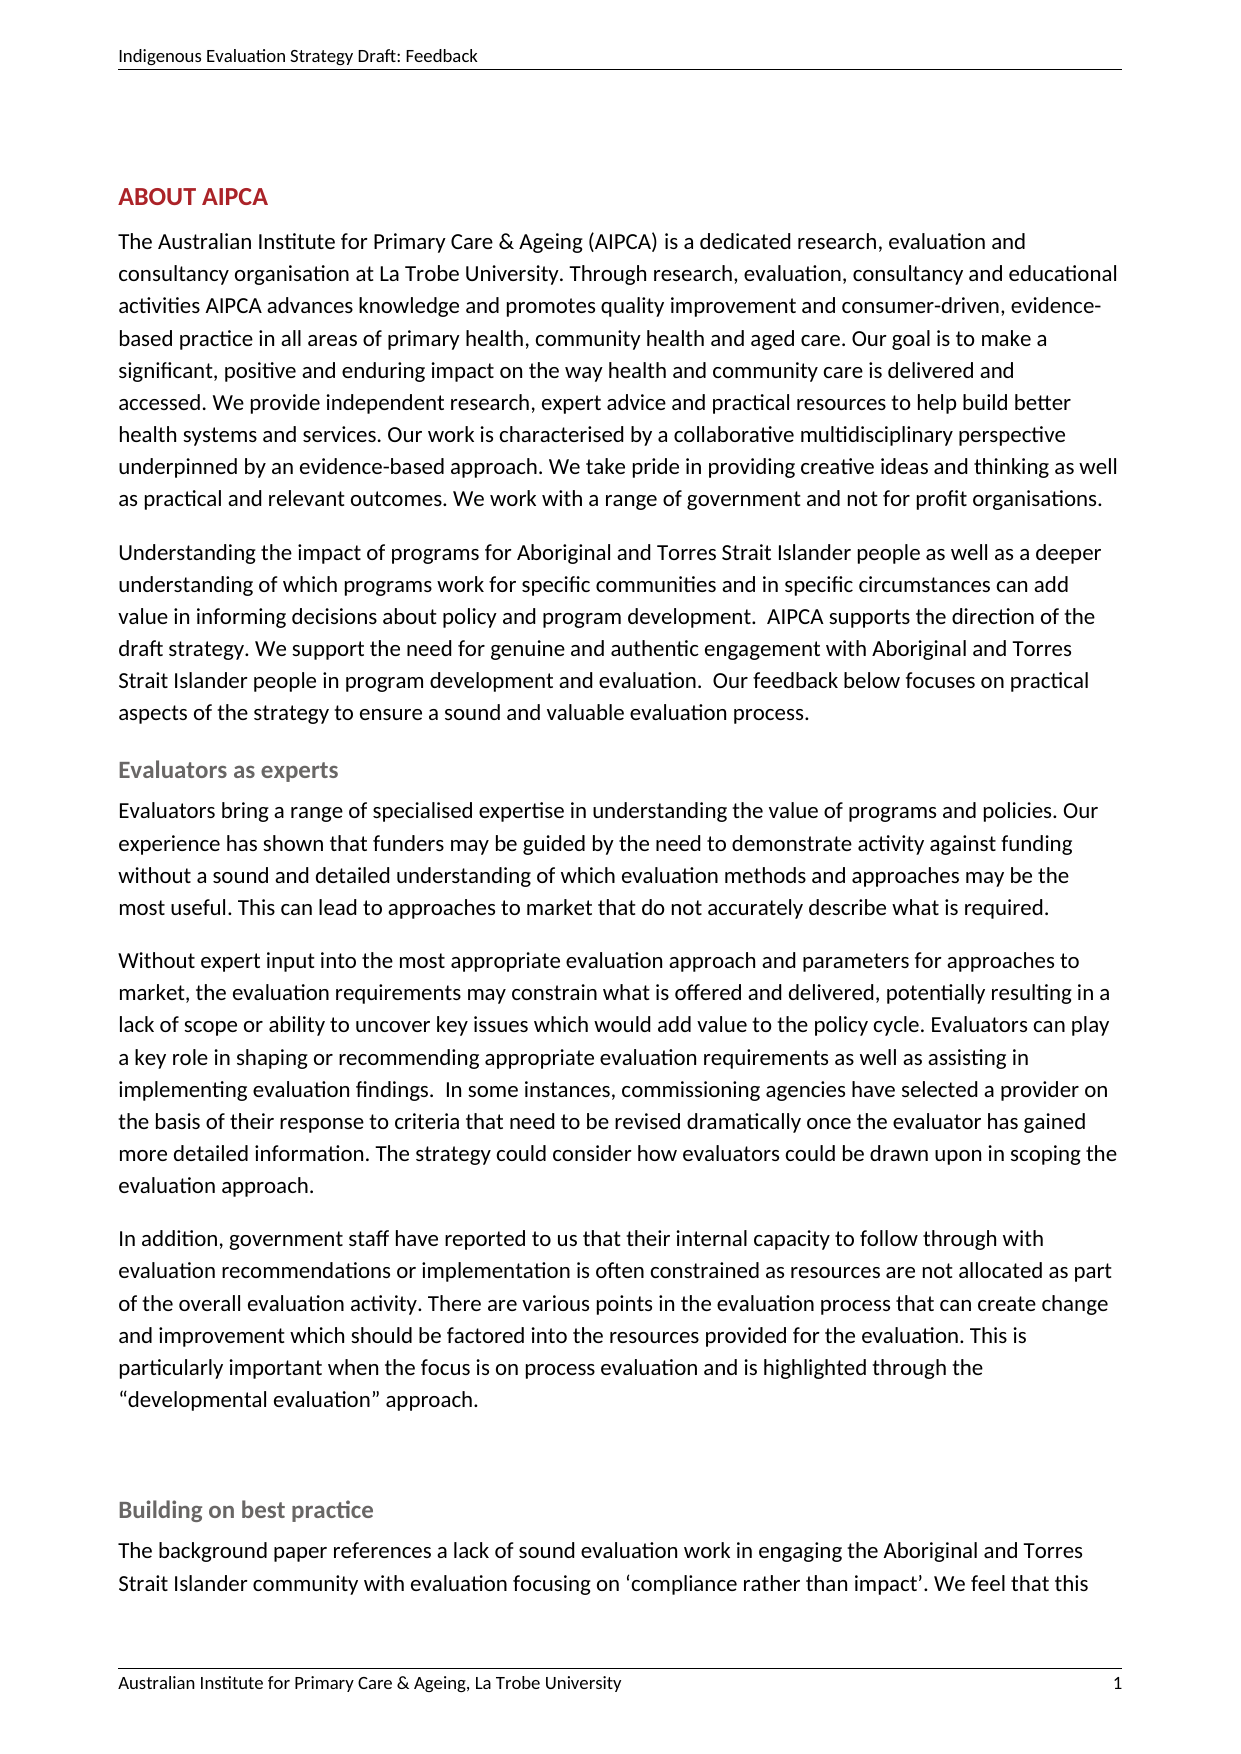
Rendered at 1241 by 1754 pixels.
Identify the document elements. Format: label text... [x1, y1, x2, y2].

text In addition, government staff have reported to us that their internal capacity to follow through with evaluation recommendations or implementation is often constrained as resources are not allocated as part of the overall evaluation activity. There are various points in the evaluation process that can create change and improvement which should be factored into the resources provided for the evaluation. This is particularly important when the focus is on process evaluation and is highlighted through the “developmental evaluation” approach. [118, 1224, 1122, 1413]
text Evaluators as experts [118, 754, 1122, 785]
text The Australian Institute for Primary Care & Ageing (AIPCA) is a dedicated research, evaluation and consultancy organisation at La Trobe University. Through research, evaluation, consultancy and educational activities AIPCA advances knowledge and promotes quality improvement and consumer-driven, evidence-based practice in all areas of primary health, community health and aged care. Our goal is to make a significant, positive and enduring impact on the way health and community care is delivered and accessed. We provide independent research, expert advice and practical resources to help build better health systems and services. Our work is characterised by a collaborative multidisciplinary perspective underpinned by an evidence-based approach. We take pride in providing creative ideas and thinking as well as practical and relevant outcomes. We work with a range of government and not for profit organisations. [118, 227, 1122, 513]
text Evaluators bring a range of specialised expertise in understanding the value of programs and policies. Our experience has shown that funders may be guided by the need to demonstrate activity against funding without a sound and detailed understanding of which evaluation methods and approaches may be the most useful. This can lead to approaches to market that do not accurately describe what is required. [118, 797, 1122, 921]
text Building on best practice [118, 1494, 1122, 1525]
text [118, 1536, 1122, 1597]
text About AIPCA [118, 180, 1122, 212]
text Without expert input into the most appropriate evaluation approach and parameters for approaches to market, the evaluation requirements may constrain what is offered and delivered, potentially resulting in a lack of scope or ability to uncover key issues which would add value to the policy cycle. Evaluators can play a key role in shaping or recommending appropriate evaluation requirements as well as assisting in implementing evaluation findings. In some instances, commissioning agencies have selected a provider on the basis of their response to criteria that need to be revised dramatically once the evaluator has gained more detailed information. The strategy could consider how evaluators could be drawn upon in scoping the evaluation approach. [118, 946, 1122, 1199]
text Understanding the impact of programs for Aboriginal and Torres Strait Islander people as well as a deeper understanding of which programs work for specific communities and in specific circumstances can add value in informing decisions about policy and program development. AIPCA supports the direction of the draft strategy. We support the need for genuine and authentic engagement with Aboriginal and Torres Strait Islander people in program development and evaluation. Our feedback below focuses on practical aspects of the strategy to ensure a sound and valuable evaluation process. [118, 538, 1122, 727]
